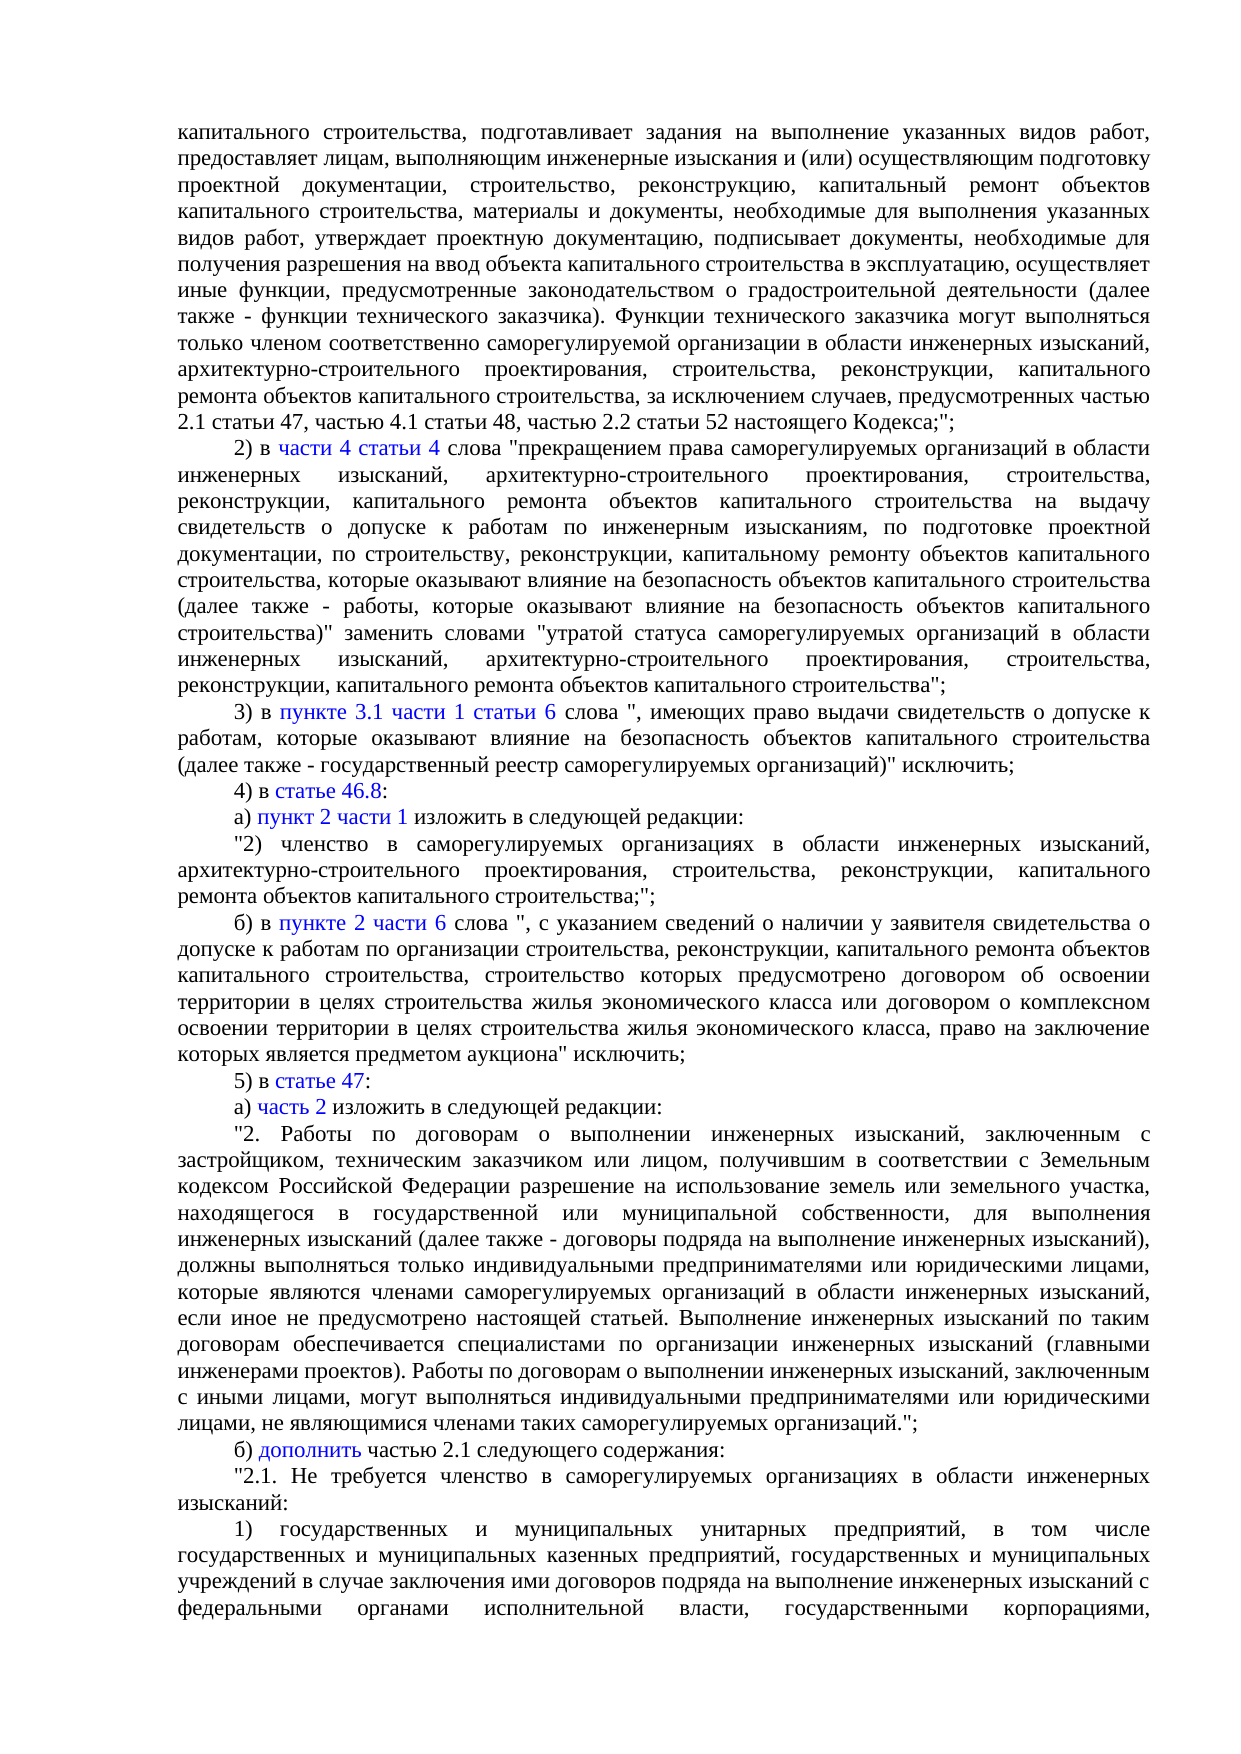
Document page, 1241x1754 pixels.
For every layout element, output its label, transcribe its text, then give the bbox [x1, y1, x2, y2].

text "2) членство в саморегулируемых организациях в области инженерных изысканий, архитектурно-строительного проектирования, строительства, реконструкции, капитального ремонта объектов капитального строительства;"; [177, 830, 1152, 909]
text 5) в статье 47: [177, 1067, 1152, 1093]
text б) в пункте 2 части 6 слова ", с указанием сведений о наличии у заявителя свидетельства о допуске к работам по организации строительства, реконструкции, капитального ремонта объектов капитального строительства, строительство которых предусмотрено договором об освоении территории в целях строительства жилья экономического класса или договором о комплексном освоении территории в целях строительства жилья экономического класса, право на заключение которых является предметом аукциона" исключить; [177, 909, 1152, 1067]
text а) пункт 2 части 1 изложить в следующей редакции: [177, 803, 1152, 830]
text б) дополнить частью 2.1 следующего содержания: [177, 1436, 1152, 1462]
text 4) в статье 46.8: [177, 777, 1152, 803]
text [177, 1515, 1152, 1620]
text "2. Работы по договорам о выполнении инженерных изысканий, заключенным с застройщиком, техническим заказчиком или лицом, получившим в соответствии с Земельным кодексом Российской Федерации разрешение на использование земель или земельного участка, находящегося в государственной или муниципальной собственности, для выполнения инженерных изысканий (далее также - договоры подряда на выполнение инженерных изысканий), должны выполняться только индивидуальными предпринимателями или юридическими лицами, которые являются членами саморегулируемых организаций в области инженерных изысканий, если иное не предусмотрено настоящей статьей. Выполнение инженерных изысканий по таким договорам обеспечивается специалистами по организации инженерных изысканий (главными инженерами проектов). Работы по договорам о выполнении инженерных изысканий, заключенным с иными лицами, могут выполняться индивидуальными предпринимателями или юридическими лицами, не являющимися членами таких саморегулируемых организаций."; [177, 1119, 1152, 1436]
text а) часть 2 изложить в следующей редакции: [177, 1093, 1152, 1119]
text 2) в части 4 статьи 4 слова "прекращением права саморегулируемых организаций в области инженерных изысканий, архитектурно-строительного проектирования, строительства, реконструкции, капитального ремонта объектов капитального строительства на выдачу свидетельств о допуске к работам по инженерным изысканиям, по подготовке проектной документации, по строительству, реконструкции, капитальному ремонту объектов капитального строительства, которые оказывают влияние на безопасность объектов капитального строительства (далее также - работы, которые оказывают влияние на безопасность объектов капитального строительства)" заменить словами "утратой статуса саморегулируемых организаций в области инженерных изысканий, архитектурно-строительного проектирования, строительства, реконструкции, капитального ремонта объектов капитального строительства"; [177, 434, 1152, 698]
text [177, 118, 1152, 434]
text "2.1. Не требуется членство в саморегулируемых организациях в области инженерных изысканий: [177, 1462, 1152, 1515]
text 3) в пункте 3.1 части 1 статьи 6 слова ", имеющих право выдачи свидетельств о допуске к работам, которые оказывают влияние на безопасность объектов капитального строительства (далее также - государственный реестр саморегулируемых организаций)" исключить; [177, 698, 1152, 777]
